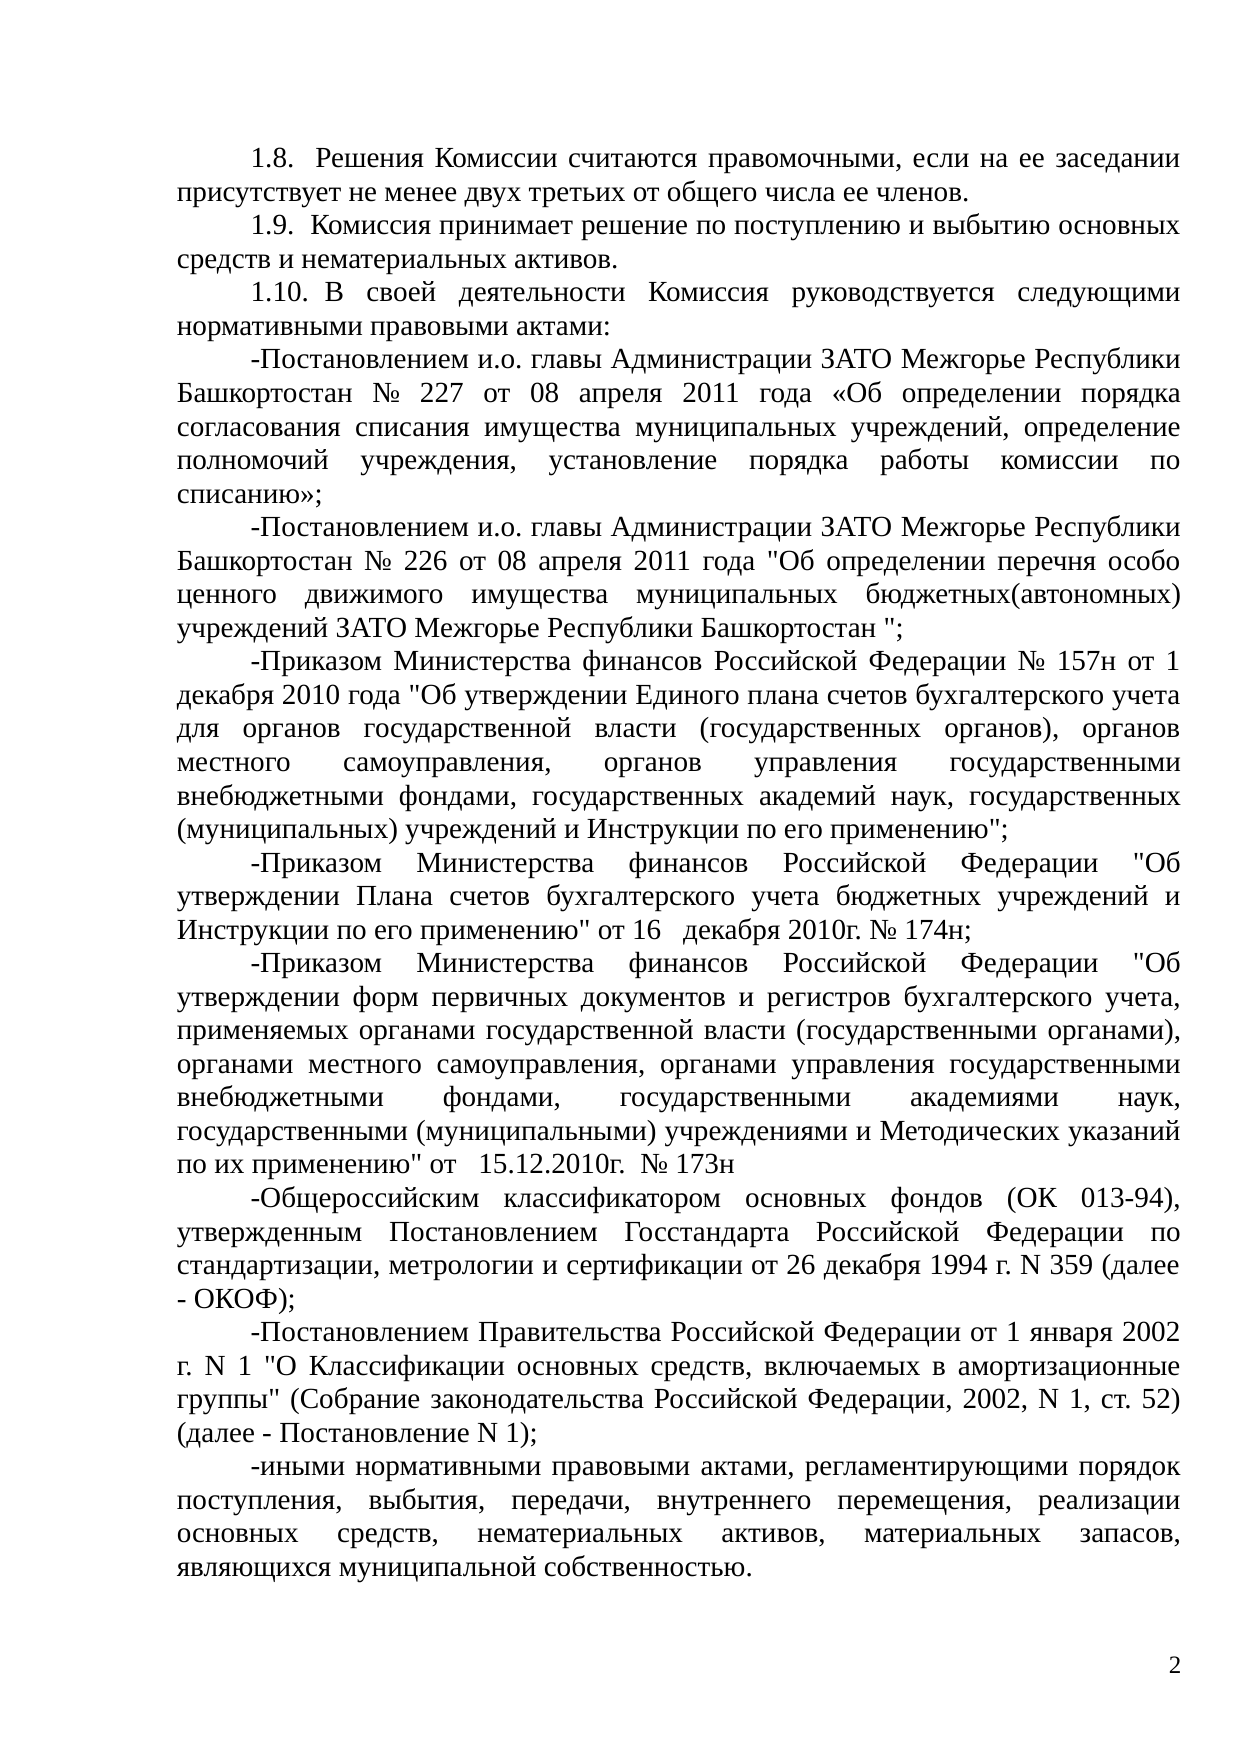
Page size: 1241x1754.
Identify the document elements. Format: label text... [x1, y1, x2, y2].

text -Приказом Министерства финансов Российской Федерации "Об утверждении форм первичных документов и регистров бухгалтерского учета, применяемых органами государственной власти (государственными органами), органами местного самоуправления, органами управления государственными внебюджетными фондами, государственными академиями наук, государственными (муниципальными) учреждениями и Методических указаний по их применению" от 15.12.2010г. № 173н [177, 945, 1181, 1180]
text 1.10. В своей деятельности Комиссия руководствуется следующими нормативными правовыми актами: [177, 274, 1181, 342]
text -Постановлением и.о. главы Администрации ЗАТО Межгорье Республики Башкортостан № 226 от 08 апреля 2011 года "Об определении перечня особо ценного движимого имущества муниципальных бюджетных(автономных) учреждений ЗАТО Межгорье Республики Башкортостан "; [177, 509, 1181, 643]
text 1.9. Комиссия принимает решение по поступлению и выбытию основных средств и нематериальных активов. [177, 207, 1181, 274]
text -Постановлением Правительства Российской Федерации от 1 января . N 1 "О Классификации основных средств, включаемых в амортизационные группы" (Собрание законодательства Российской Федерации, 2002, N 1, ст. 52) (далее - Постановление N 1); [177, 1314, 1181, 1448]
text -Постановлением и.о. главы Администрации ЗАТО Межгорье Республики Башкортостан № 227 от 08 апреля 2011 года «Об определении порядка согласования списания имущества муниципальных учреждений, определение полномочий учреждения, установление порядка работы комиссии по списанию»; [177, 342, 1181, 509]
text -Приказом Министерства финансов Российской Федерации "Об утверждении Плана счетов бухгалтерского учета бюджетных учреждений и Инструкции по его применению" от 16 декабря 2010г. № 174н; [177, 845, 1181, 945]
text -Приказом Министерства финансов Российской Федерации № 157н от 1 декабря 2010 года "Об утверждении Единого плана счетов бухгалтерского учета для органов государственной власти (государственных органов), органов местного самоуправления, органов управления государственными внебюджетными фондами, государственных академий наук, государственных (муниципальных) учреждений и Инструкции по его применению"; [177, 643, 1181, 845]
text -иными нормативными правовыми актами, регламентирующими порядок поступления, выбытия, передачи, внутреннего перемещения, реализации основных средств, нематериальных активов, материальных запасов, являющихся муниципальной собственностью. [177, 1448, 1181, 1583]
text -Общероссийским классификатором основных фондов (ОК 013-94), утвержденным Постановлением Госстандарта Российской Федерации по стандартизации, метрологии и сертификации от 26 декабря . N 359 (далее - ОКОФ); [177, 1180, 1181, 1314]
text 1.8. Решения Комиссии считаются правомочными, если на ее заседании присутствует не менее двух третьих от общего числа ее членов. [177, 140, 1181, 207]
